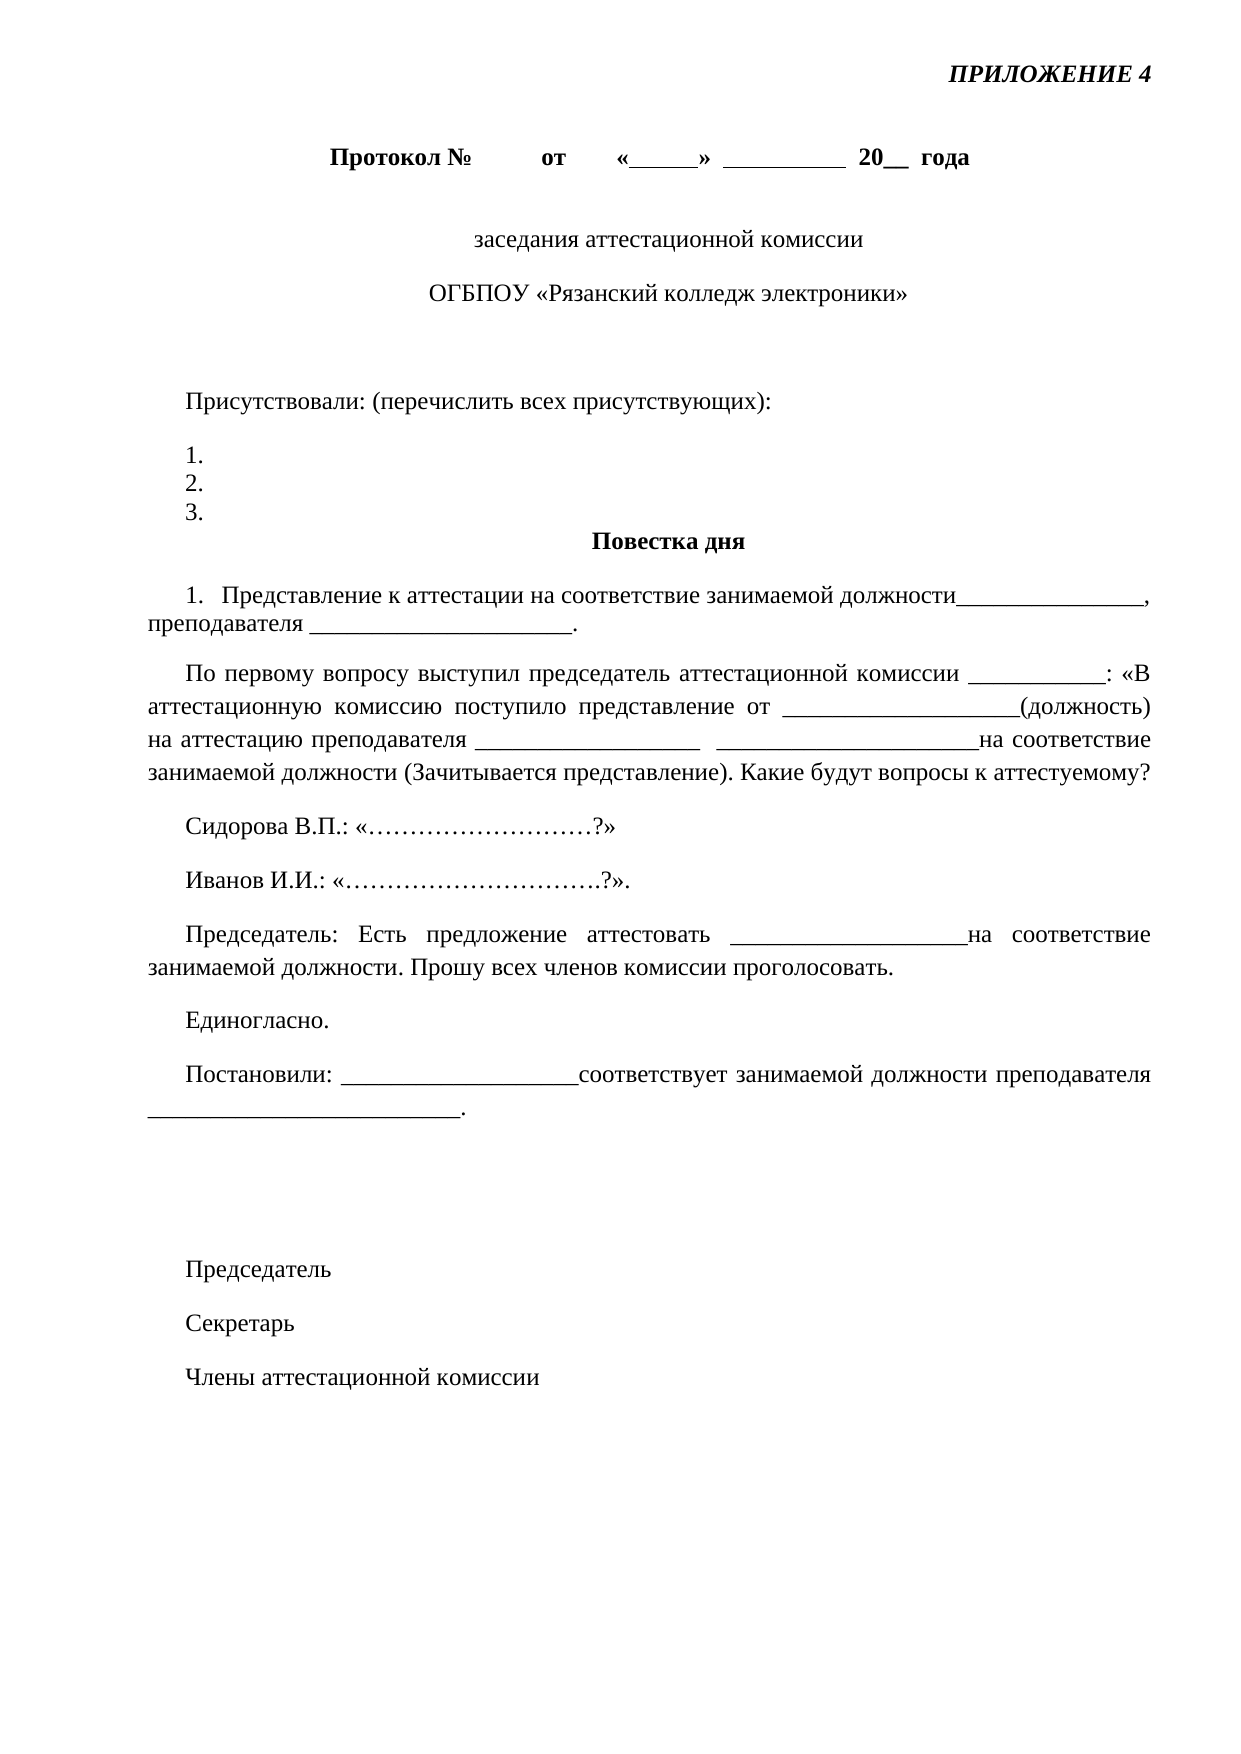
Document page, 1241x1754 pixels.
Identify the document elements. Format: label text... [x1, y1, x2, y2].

text Постановили: ___________________соответствует занимаемой должности преподавателя _________________________. [148, 1059, 1152, 1121]
text заседания аттестационной комиссии [148, 224, 1152, 253]
text Присутствовали: (перечислить всех присутствующих): [148, 386, 1152, 414]
text Члены аттестационной комиссии [148, 1362, 1152, 1391]
text Повестка дня [148, 526, 1152, 555]
text 2. [148, 468, 1152, 497]
text ОГБПОУ «Рязанский колледж электроники» [148, 278, 1152, 307]
text Протокол № от « » 20__ года [148, 142, 1152, 170]
text Единогласно. [148, 1006, 1152, 1034]
text Секретарь [148, 1308, 1152, 1337]
text 1. [148, 440, 1152, 468]
text Председатель: Есть предложение аттестовать ___________________на соответствие занимаемой должности. Прошу всех членов комиссии проголосовать. [148, 919, 1152, 981]
list Представление к аттестации на соответствие занимаемой должности_______________, преподавателя _____________________. [148, 580, 1152, 637]
text ПРИЛОЖЕНИЕ 4 [148, 59, 1152, 88]
text 3. [148, 497, 1152, 526]
text Председатель [148, 1254, 1152, 1283]
text Сидорова В.П.: «………………………?» [148, 811, 1152, 840]
text Иванов И.И.: «………………………….?». [148, 865, 1152, 894]
text По первому вопросу выступил председатель аттестационной комиссии ___________: «В аттестационную комиссию поступило представление от ___________________(должность) на аттестацию преподавателя __________________ _____________________на соответствие занимаемой должности (Зачитывается представление). Какие будут вопросы к аттестуемому? [148, 658, 1152, 786]
